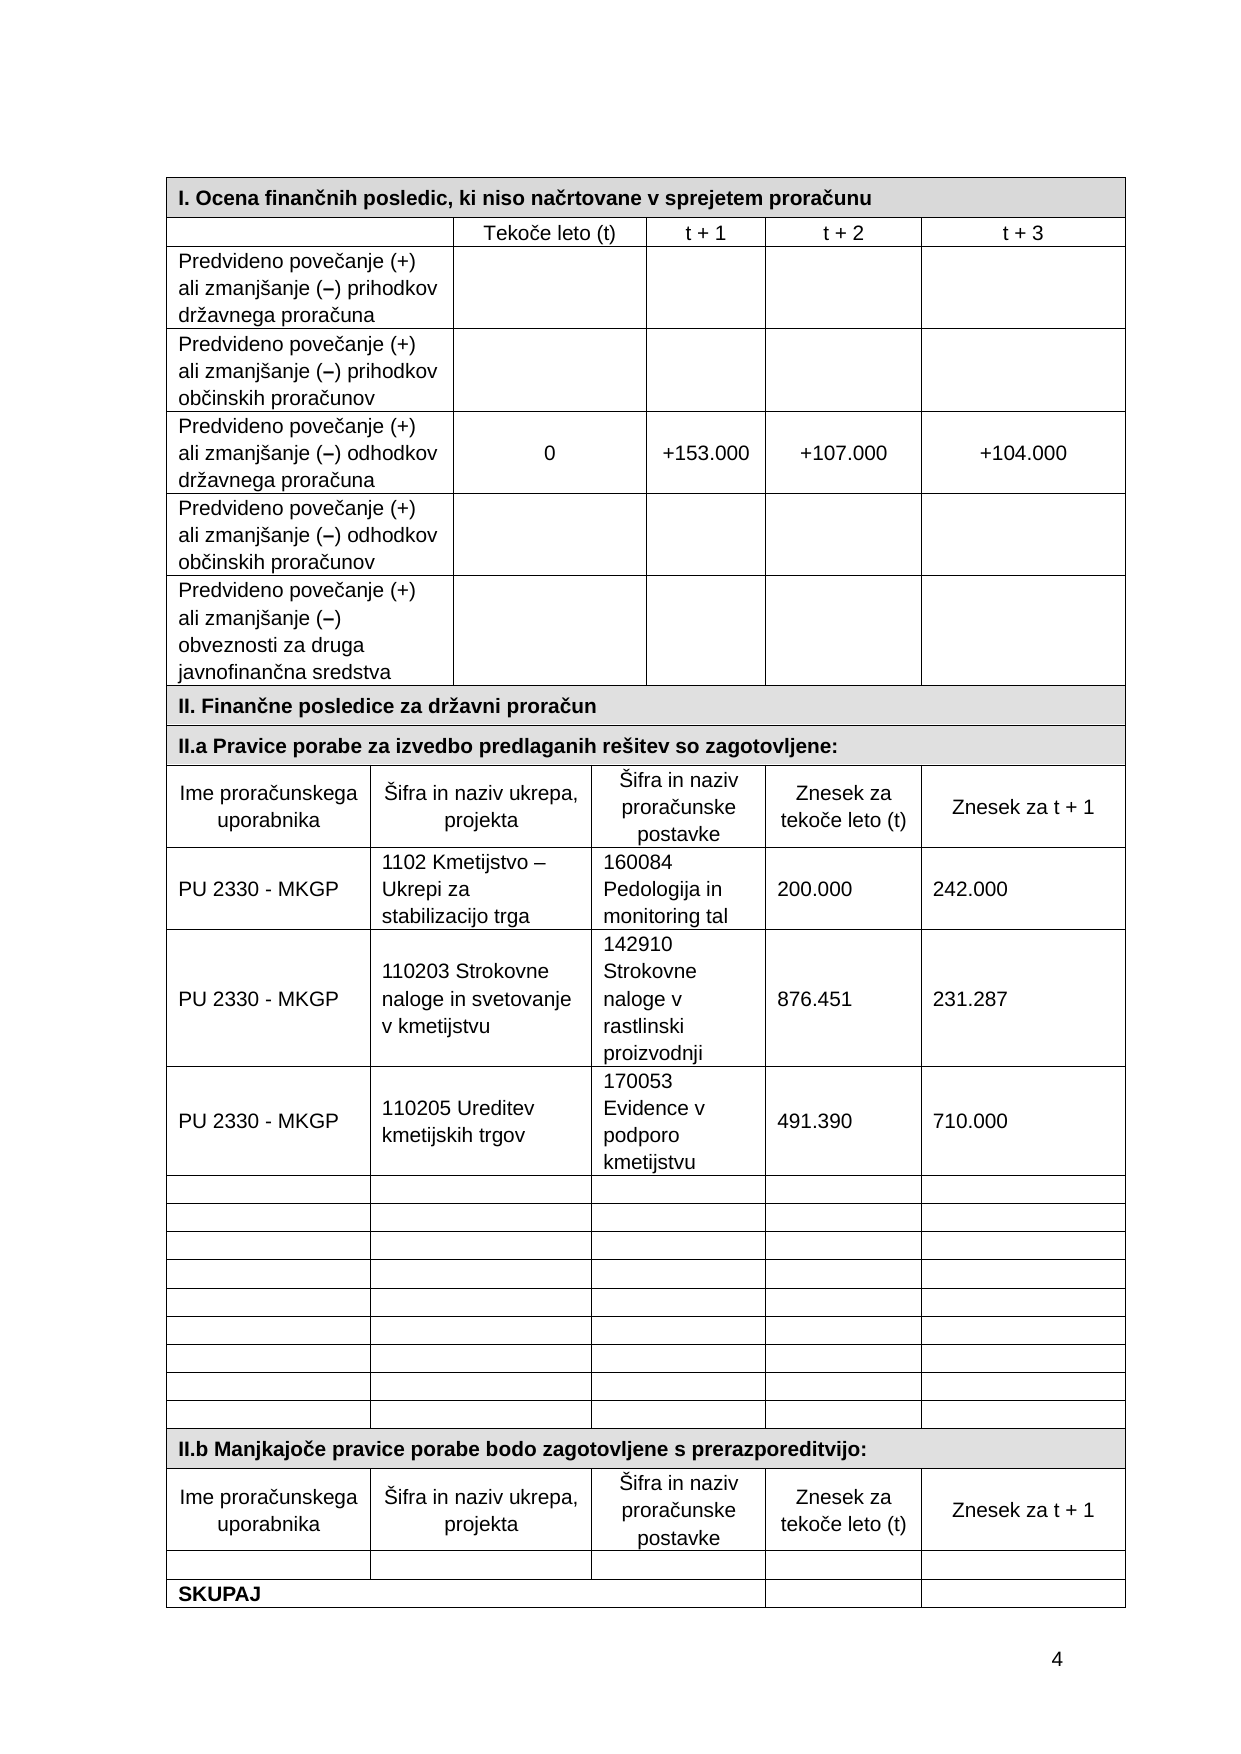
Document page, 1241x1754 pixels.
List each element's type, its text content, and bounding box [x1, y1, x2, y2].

table_cell Ime proračunskega uporabnika [167, 766, 370, 847]
table_cell [592, 1260, 765, 1287]
table_cell [371, 1551, 591, 1578]
table_cell [766, 1373, 921, 1400]
table_cell [922, 1580, 1125, 1607]
table_cell [766, 1260, 921, 1287]
table_cell [766, 247, 921, 328]
table_cell [167, 1551, 370, 1578]
table_header I. Ocena finančnih posledic, ki niso načrtovane v sprejetem proračunu [167, 178, 1125, 217]
table_cell [766, 329, 921, 411]
table_cell [766, 1176, 921, 1203]
table_cell Predvideno povečanje (+) ali zmanjšanje (–) prihodkov občinskih proračunov [167, 329, 453, 411]
table_cell Znesek za t + 1 [922, 766, 1125, 847]
table_cell 710.000 [922, 1067, 1125, 1175]
table_cell [766, 1232, 921, 1259]
table_cell Predvideno povečanje (+) ali zmanjšanje (–) odhodkov državnega proračuna [167, 412, 453, 493]
table_cell 110203 Strokovne naloge in svetovanje v kmetijstvu [371, 930, 591, 1066]
table_cell [592, 1317, 765, 1344]
table_cell +107.000 [766, 412, 921, 493]
table_cell Šifra in naziv ukrepa, projekta [371, 766, 591, 847]
table_cell Tekoče leto (t) [454, 218, 646, 246]
table_cell [766, 1289, 921, 1316]
table_cell II. Finančne posledice za državni proračun [167, 686, 1125, 724]
table_cell [766, 494, 921, 575]
table_cell Predvideno povečanje (+) ali zmanjšanje (–) obveznosti za druga javnofinančna sredstva [167, 576, 453, 684]
table_cell +153.000 [647, 412, 765, 493]
table_cell [647, 329, 765, 411]
table_cell Šifra in naziv proračunske postavke [592, 1469, 765, 1550]
table_cell [592, 1289, 765, 1316]
table_cell [922, 1289, 1125, 1316]
table_cell [922, 1176, 1125, 1203]
table_cell [922, 329, 1125, 411]
table_cell [922, 1260, 1125, 1287]
table_cell Znesek za tekoče leto (t) [766, 766, 921, 847]
table_cell Znesek za t + 1 [922, 1469, 1125, 1550]
table_cell [922, 247, 1125, 328]
table_cell [592, 1345, 765, 1372]
table_cell [647, 494, 765, 575]
table_cell II.a Pravice porabe za izvedbo predlaganih rešitev so zagotovljene: [167, 726, 1125, 764]
table_cell [592, 1401, 765, 1428]
table_cell [454, 494, 646, 575]
table_cell [167, 1373, 370, 1400]
table_cell [922, 1232, 1125, 1259]
table_cell [766, 1401, 921, 1428]
table_cell 200.000 [766, 848, 921, 929]
table_cell [454, 247, 646, 328]
table_cell [922, 1401, 1125, 1428]
table_cell [766, 1580, 921, 1607]
table_cell [371, 1401, 591, 1428]
table_cell [592, 1232, 765, 1259]
table_cell [167, 1176, 370, 1203]
table_cell t + 2 [766, 218, 921, 246]
table_cell [371, 1260, 591, 1287]
table_cell [647, 247, 765, 328]
table_cell [922, 1204, 1125, 1231]
table_cell [922, 1345, 1125, 1372]
table_cell 231.287 [922, 930, 1125, 1066]
table_cell 110205 Ureditev kmetijskih trgov [371, 1067, 591, 1175]
table_cell [922, 1317, 1125, 1344]
table_cell Znesek za tekoče leto (t) [766, 1469, 921, 1550]
table_cell PU 2330 - MKGP [167, 930, 370, 1066]
table_cell [766, 1204, 921, 1231]
table_cell [454, 576, 646, 684]
table_cell Predvideno povečanje (+) ali zmanjšanje (–) prihodkov državnega proračuna [167, 247, 453, 328]
table_cell [371, 1373, 591, 1400]
table_cell [922, 1373, 1125, 1400]
table_cell SKUPAJ [167, 1580, 765, 1607]
table_cell [454, 329, 646, 411]
table_cell PU 2330 - MKGP [167, 1067, 370, 1175]
table_cell Šifra in naziv ukrepa, projekta [371, 1469, 591, 1550]
table_cell [766, 1345, 921, 1372]
table_cell 142910 Strokovne naloge v rastlinski proizvodnji [592, 930, 765, 1066]
table_cell 876.451 [766, 930, 921, 1066]
table_cell [167, 1232, 370, 1259]
table_cell [167, 1345, 370, 1372]
table_cell 242.000 [922, 848, 1125, 929]
table_cell 491.390 [766, 1067, 921, 1175]
table_cell [766, 576, 921, 684]
table_cell [371, 1345, 591, 1372]
table_cell [371, 1317, 591, 1344]
table_cell [167, 1260, 370, 1287]
table_cell [647, 576, 765, 684]
table_cell [592, 1204, 765, 1231]
table_cell [167, 218, 453, 246]
table_cell 1102 Kmetijstvo – Ukrepi za stabilizacijo trga [371, 848, 591, 929]
table_cell [167, 1289, 370, 1316]
table_cell [592, 1176, 765, 1203]
table_cell [592, 1373, 765, 1400]
table_cell [167, 1401, 370, 1428]
table_cell [167, 1317, 370, 1344]
table_cell II.b Manjkajoče pravice porabe bodo zagotovljene s prerazporeditvijo: [167, 1429, 1125, 1468]
table_cell t + 1 [647, 218, 765, 246]
table_cell t + 3 [922, 218, 1125, 246]
table_cell [167, 1204, 370, 1231]
table_cell [371, 1289, 591, 1316]
table_cell [766, 1317, 921, 1344]
table_cell [371, 1232, 591, 1259]
table_cell [766, 1551, 921, 1578]
table_cell [922, 576, 1125, 684]
table_cell [371, 1176, 591, 1203]
table_cell [592, 1551, 765, 1578]
table_cell [922, 494, 1125, 575]
table_cell Predvideno povečanje (+) ali zmanjšanje (–) odhodkov občinskih proračunov [167, 494, 453, 575]
table_cell Šifra in naziv proračunske postavke [592, 766, 765, 847]
table_cell +104.000 [922, 412, 1125, 493]
table_cell 170053 Evidence v podporo kmetijstvu [592, 1067, 765, 1175]
table_cell [371, 1204, 591, 1231]
table_cell [922, 1551, 1125, 1578]
table_cell PU 2330 - MKGP [167, 848, 370, 929]
table_cell 160084 Pedologija in monitoring tal [592, 848, 765, 929]
table_cell Ime proračunskega uporabnika [167, 1469, 370, 1550]
table_cell 0 [454, 412, 646, 493]
